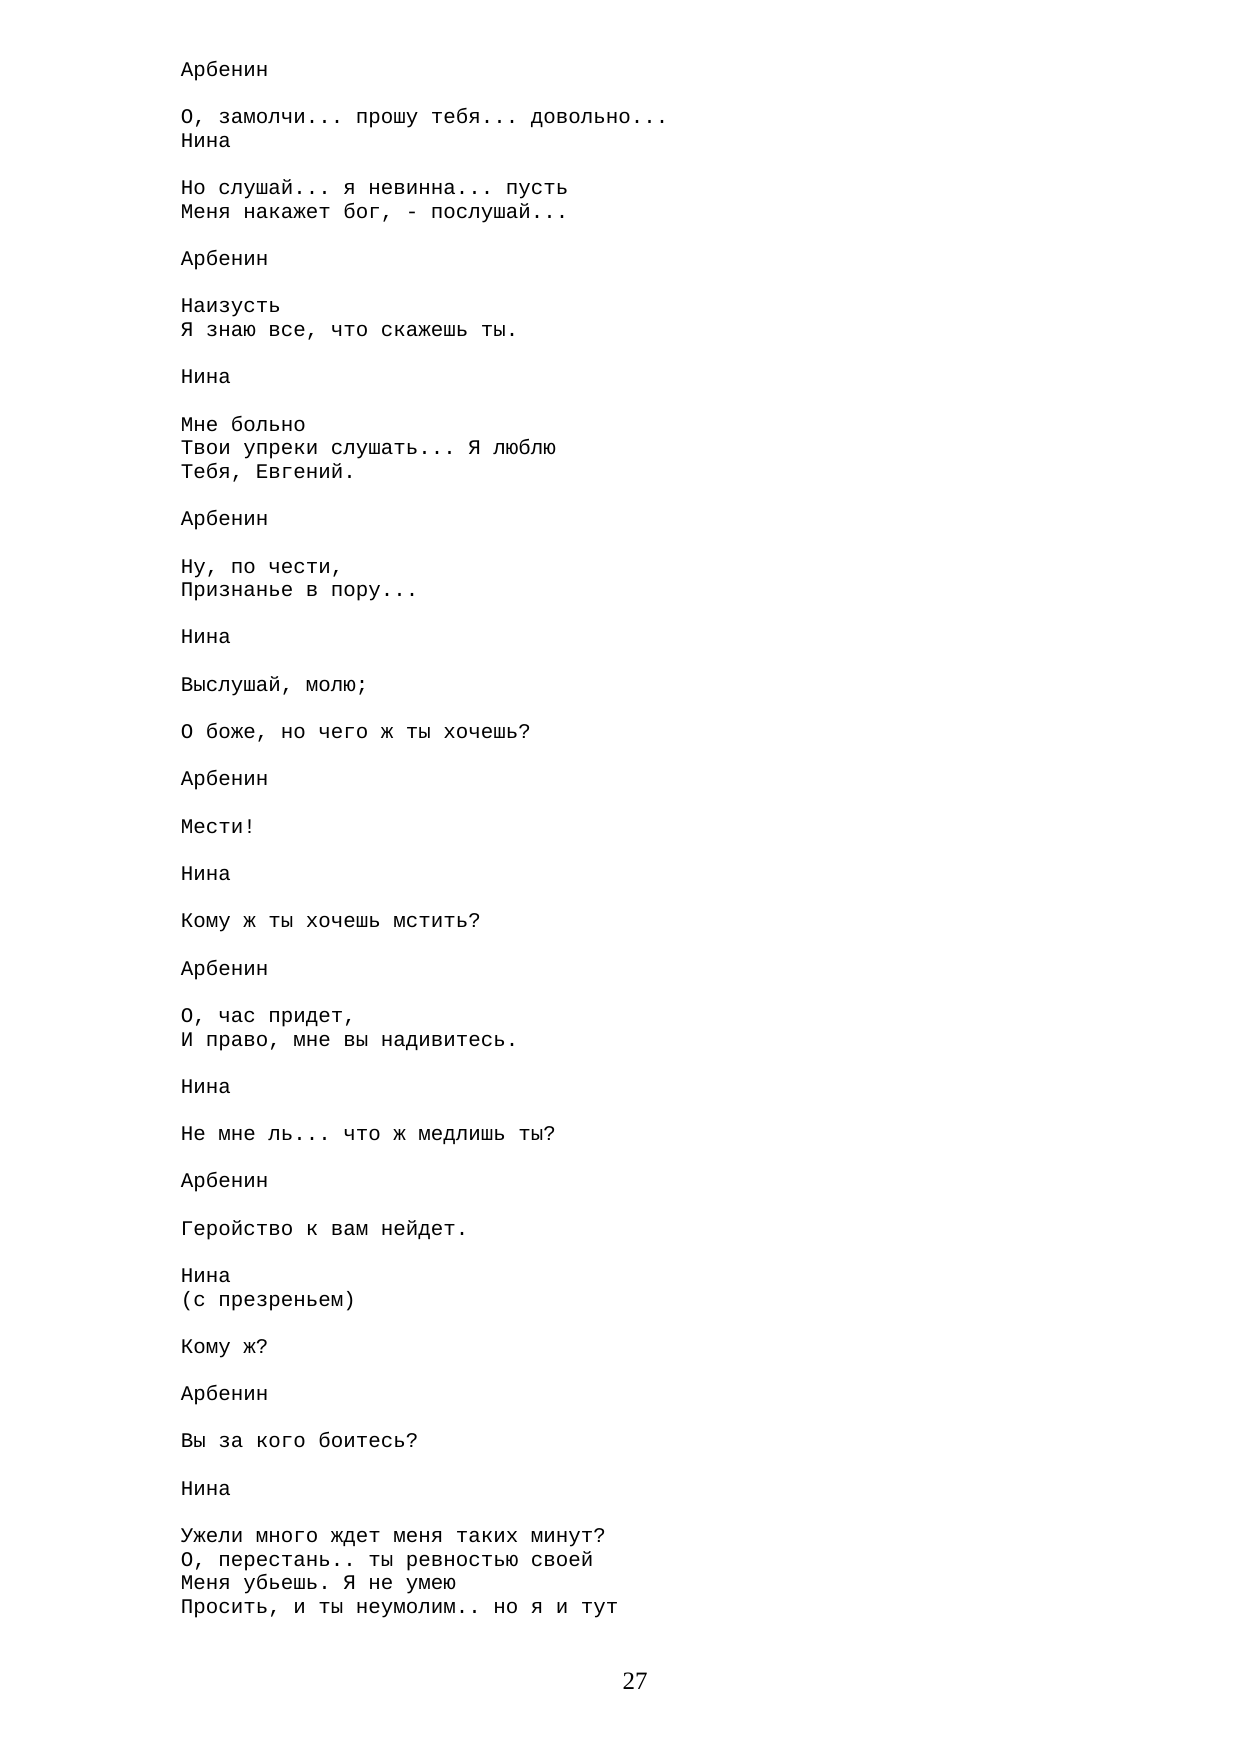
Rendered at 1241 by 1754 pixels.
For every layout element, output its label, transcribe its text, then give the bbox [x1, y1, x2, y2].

text О, перестань.. ты ревностью своей [118, 1549, 1152, 1572]
text Геройство к вам нейдет. [118, 1218, 1152, 1241]
text О боже, но чего ж ты хочешь? [118, 721, 1152, 745]
text Мне больно [118, 414, 1152, 437]
text Меня убьешь. Я не умею [118, 1572, 1152, 1596]
text Кому ж ты хочешь мстить? [118, 910, 1152, 934]
text Нина [118, 1076, 1152, 1099]
text Не мне ль... что ж медлишь ты? [118, 1123, 1152, 1147]
text Нина [118, 366, 1152, 390]
text О, замолчи... прошу тебя... довольно... [118, 106, 1152, 130]
text Арбенин [118, 1170, 1152, 1194]
text Нина [118, 130, 1152, 154]
text Арбенин [118, 1383, 1152, 1407]
text Наизусть [118, 296, 1152, 319]
text Нина [118, 1478, 1152, 1501]
text Признанье в пору... [118, 579, 1152, 603]
text Выслушай, молю; [118, 674, 1152, 697]
text Я знаю все, что скажешь ты. [118, 319, 1152, 343]
text (с презреньем) [118, 1289, 1152, 1312]
text Арбенин [118, 958, 1152, 981]
text О, час придет, [118, 1005, 1152, 1028]
text Ну, по чести, [118, 556, 1152, 579]
text И право, мне вы надивитесь. [118, 1028, 1152, 1052]
text Тебя, Евгений. [118, 461, 1152, 485]
text Арбенин [118, 768, 1152, 792]
text Твои упреки слушать... Я люблю [118, 437, 1152, 461]
text Меня накажет бог, - послушай... [118, 201, 1152, 224]
text Просить, и ты неумолим.. но я и тут [118, 1596, 1152, 1620]
text Арбенин [118, 59, 1152, 83]
text Нина [118, 863, 1152, 887]
text Нина [118, 1265, 1152, 1289]
text Нина [118, 627, 1152, 650]
text Ужели много ждет меня таких минут? [118, 1525, 1152, 1549]
text Арбенин [118, 248, 1152, 272]
text Вы за кого боитесь? [118, 1431, 1152, 1454]
text Арбенин [118, 508, 1152, 532]
text Мести! [118, 816, 1152, 839]
text Но слушай... я невинна... пусть [118, 177, 1152, 201]
text Кому ж? [118, 1336, 1152, 1359]
